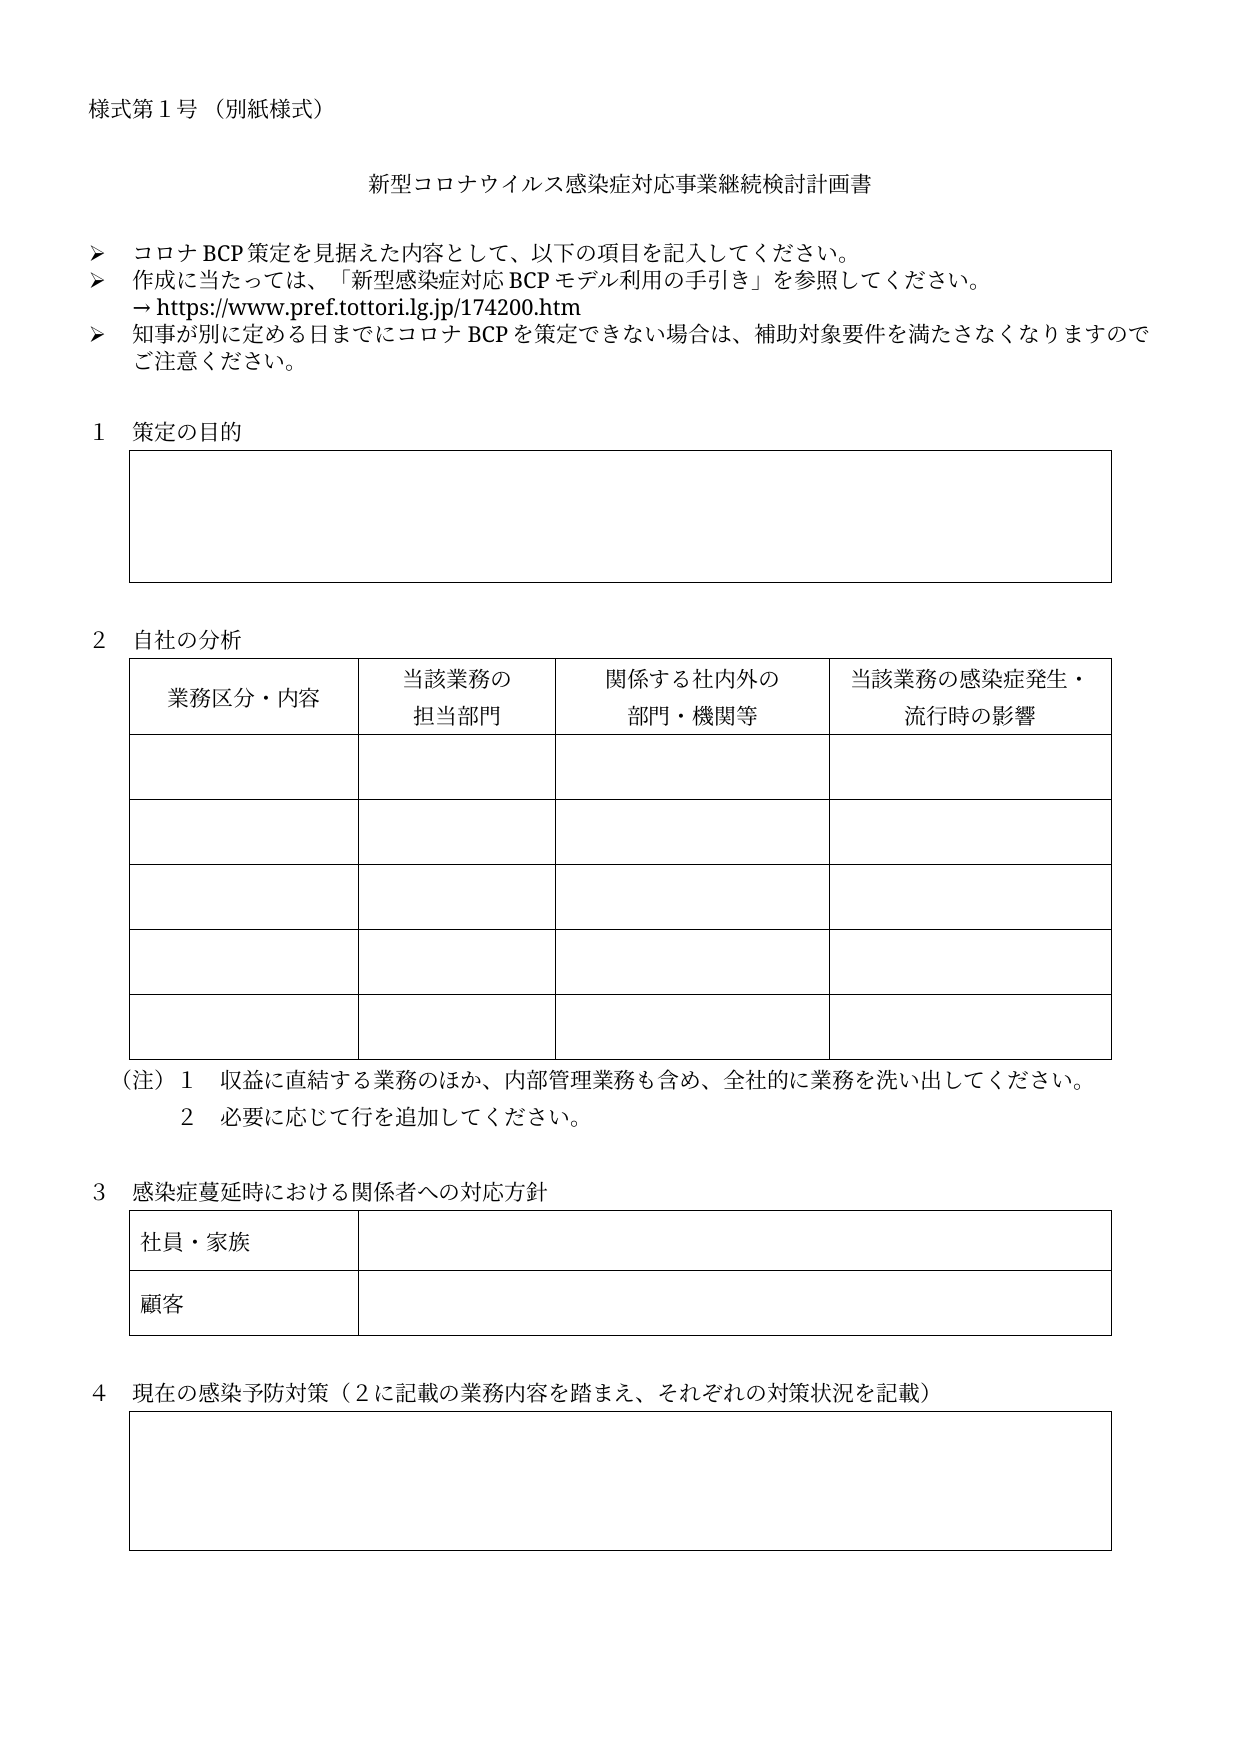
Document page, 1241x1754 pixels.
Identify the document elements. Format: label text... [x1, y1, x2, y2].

text ４ 現在の感染予防対策（２に記載の業務内容を踏まえ、それぞれの対策状況を記載） [89, 1373, 1152, 1411]
table_header [130, 451, 1111, 582]
table_cell [830, 735, 1111, 799]
table_cell [830, 995, 1111, 1059]
table_cell [830, 930, 1111, 994]
list 作成に当たっては、「新型感染症対応BCPモデル利用の手引き」を参照してください。 [89, 267, 1152, 294]
table_cell [130, 930, 358, 994]
table_header 当該業務の 担当部門 [359, 659, 555, 734]
table_cell [359, 1271, 1111, 1335]
table_cell [130, 865, 358, 929]
text 新型コロナウイルス感染症対応事業継続検討計画書 [89, 164, 1152, 202]
table_cell [830, 800, 1111, 864]
text １ 策定の目的 [89, 412, 1152, 450]
text 様式第１号 （別紙様式） [89, 89, 1152, 127]
text ２ 自社の分析 [89, 620, 1152, 658]
table_header [130, 1412, 1111, 1550]
text ２ 必要に応じて行を追加してください。 [89, 1097, 1152, 1135]
list コロナBCP策定を見据えた内容として、以下の項目を記入してください。 [89, 239, 1152, 267]
table_cell [556, 800, 829, 864]
table_cell [130, 800, 358, 864]
table_cell [556, 735, 829, 799]
text （注）１ 収益に直結する業務のほか、内部管理業務も含め、全社的に業務を洗い出してください。 [89, 1060, 1152, 1097]
table_cell 顧客 [130, 1271, 358, 1335]
table_cell [359, 995, 555, 1059]
table_cell [830, 865, 1111, 929]
table_header 社員・家族 [130, 1211, 358, 1270]
table_header 関係する社内外の 部門・機関等 [556, 659, 829, 734]
table_cell [359, 930, 555, 994]
table_cell [556, 865, 829, 929]
table_cell [556, 995, 829, 1059]
table_header 業務区分・内容 [130, 659, 358, 734]
text → https://www.pref.tottori.lg.jp/174200.htm [132, 294, 1152, 321]
table_header [359, 1211, 1111, 1270]
list 知事が別に定める日までにコロナBCPを策定できない場合は、補助対象要件を満たさなくなりますのでご注意ください。 [89, 321, 1152, 375]
table_cell [359, 800, 555, 864]
table_cell [556, 930, 829, 994]
table_cell [130, 995, 358, 1059]
table_header 当該業務の感染症発生・流行時の影響 [830, 659, 1111, 734]
text ３ 感染症蔓延時における関係者への対応方針 [89, 1172, 1152, 1210]
table_cell [130, 735, 358, 799]
table_cell [359, 735, 555, 799]
table_cell [359, 865, 555, 929]
